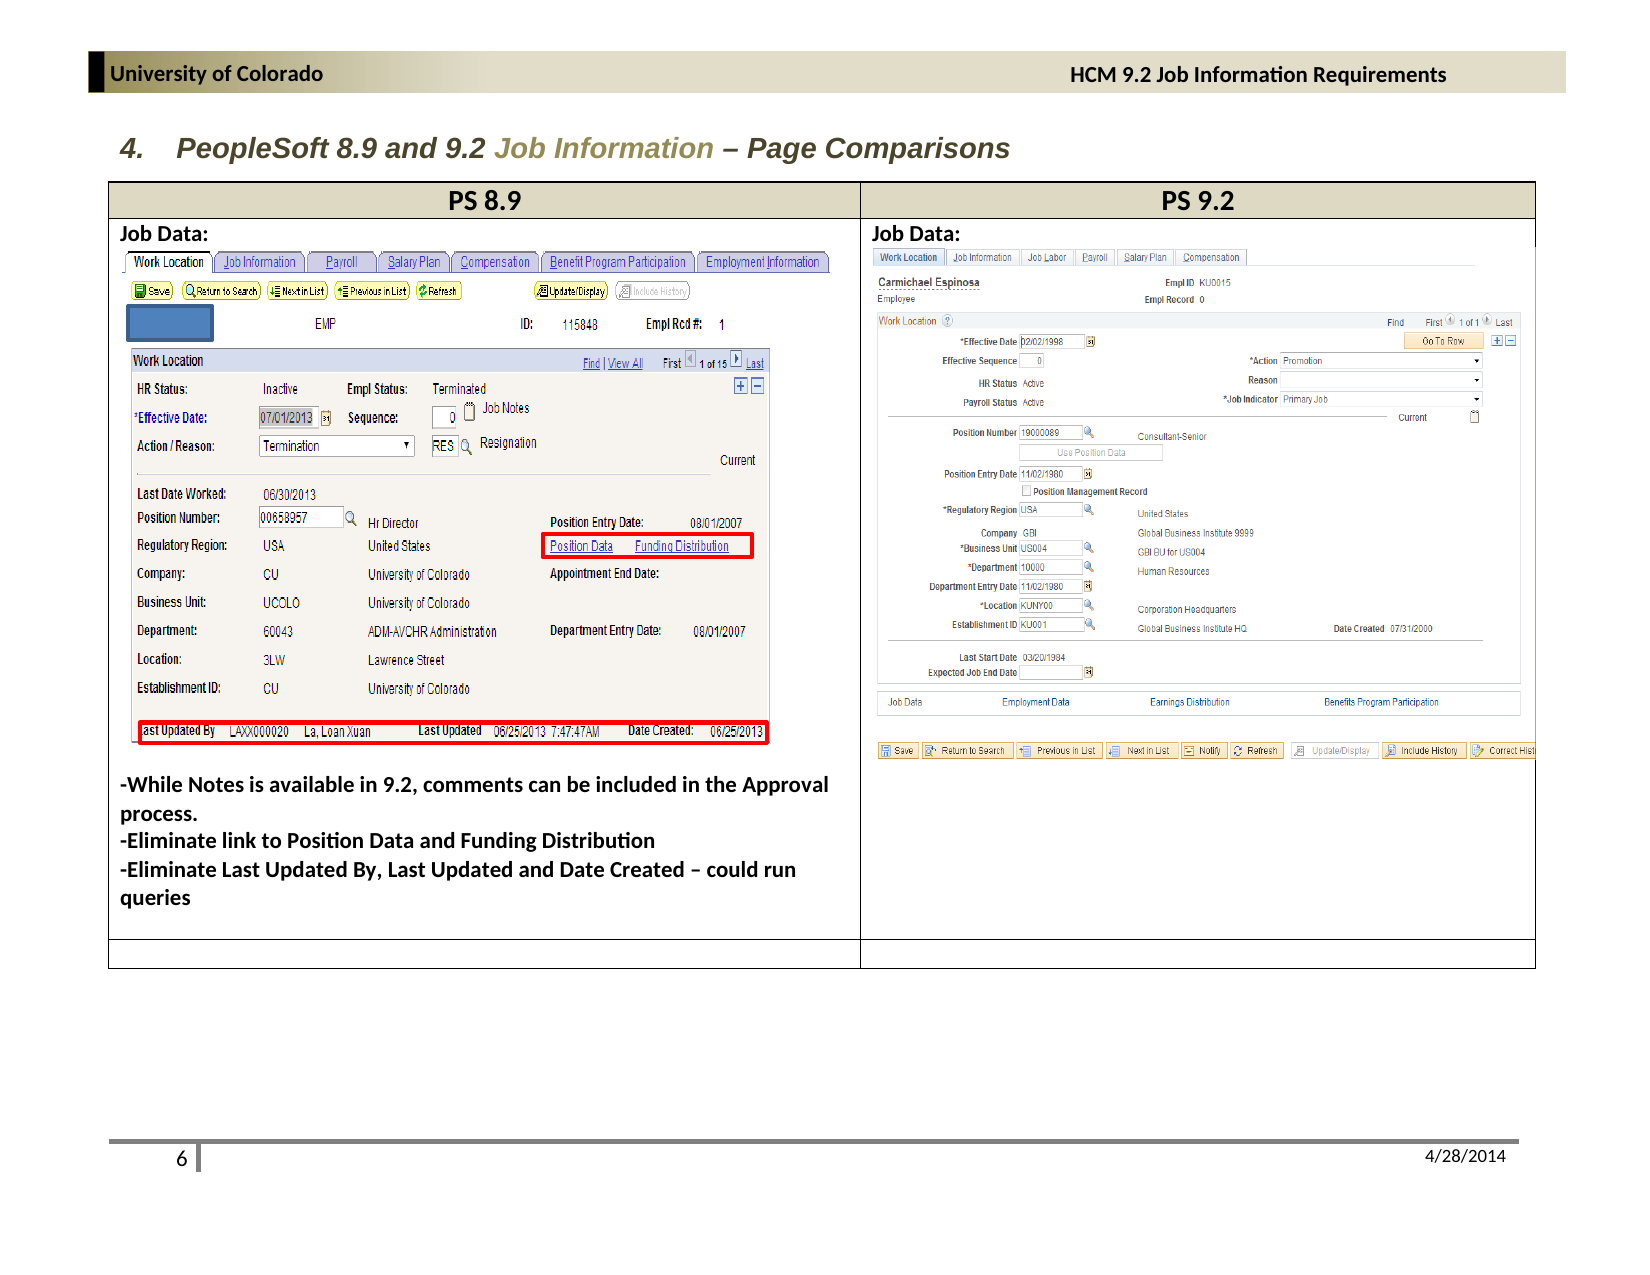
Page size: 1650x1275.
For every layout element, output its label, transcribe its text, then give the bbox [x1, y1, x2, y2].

table_cell Job Data: [861, 219, 1535, 939]
table_cell Job Data: -While Notes is available in 9.2, comments can be included in the Approval process. -Eliminate link to Position Data and Funding Distribution -Eliminate Last Updated By, Last Updated and Date Created – could run queries [109, 219, 860, 939]
picture [142, 725, 765, 741]
subtitle PeopleSoft 8.9 and 9.2 Job Information – Page Comparisons [120, 131, 1530, 164]
table_header PS 9.2 [861, 183, 1535, 218]
picture [871, 247, 1536, 760]
table_cell [861, 940, 1535, 968]
picture [120, 247, 830, 743]
table_cell [109, 940, 860, 968]
table_header PS 8.9 [109, 183, 860, 218]
